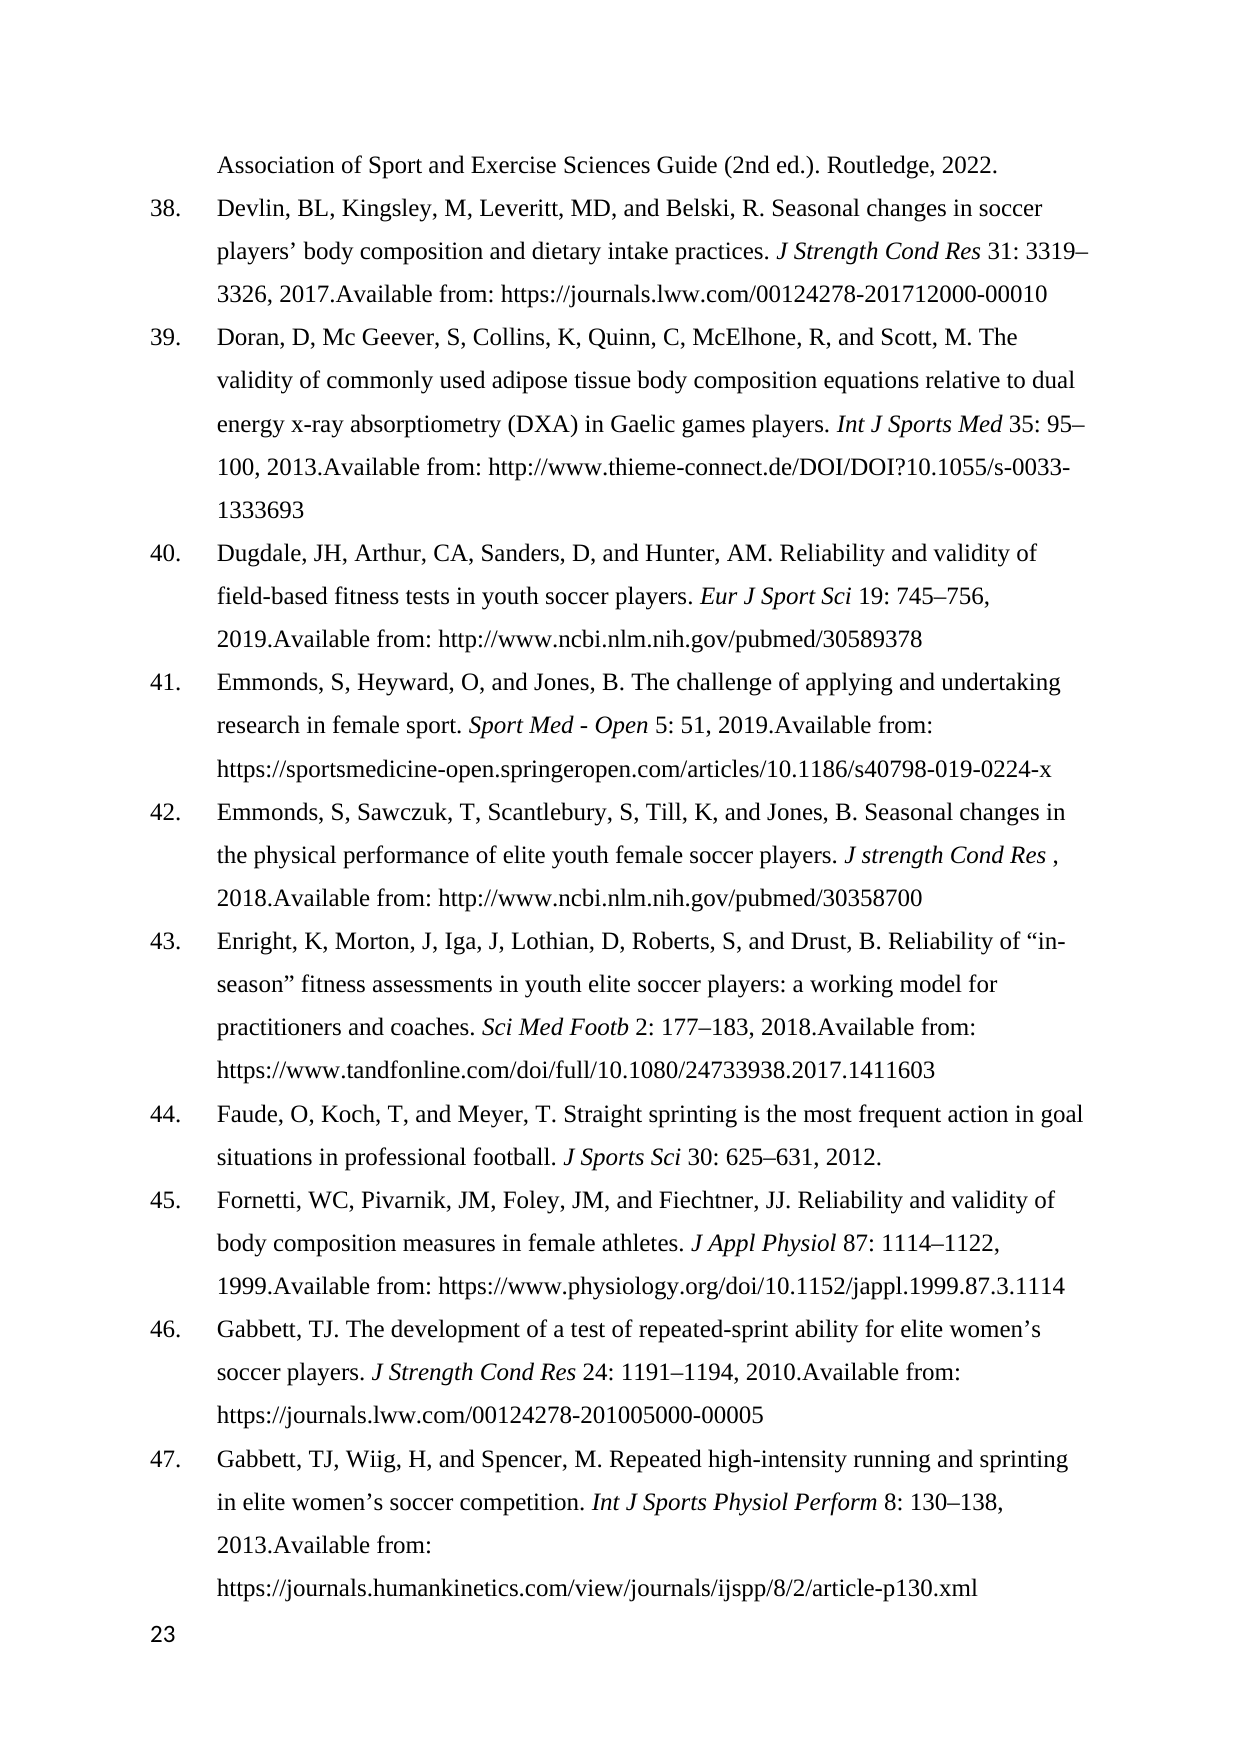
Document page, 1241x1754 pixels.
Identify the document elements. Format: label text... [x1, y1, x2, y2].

text 43. Enright, K, Morton, J, Iga, J, Lothian, D, Roberts, S, and Drust, B. Reliability of “in-season” fitness assessments in youth elite soccer players: a working model for practitioners and coaches. Sci Med Footb 2: 177–183, 2018.Available from: https://www.tandfonline.com/doi/full/10.1080/24733938.2017.1411603 [150, 926, 1090, 1084]
text 41. Emmonds, S, Heyward, O, and Jones, B. The challenge of applying and undertaking research in female sport. Sport Med - Open 5: 51, 2019.Available from: https://sportsmedicine-open.springeropen.com/articles/10.1186/s40798-019-0224-x [150, 667, 1090, 782]
text 38. Devlin, BL, Kingsley, M, Leveritt, MD, and Belski, R. Seasonal changes in soccer players’ body composition and dietary intake practices. J Strength Cond Res 31: 3319–3326, 2017.Available from: https://journals.lww.com/00124278-201712000-00010 [150, 193, 1090, 308]
text 39. Doran, D, Mc Geever, S, Collins, K, Quinn, C, McElhone, R, and Scott, M. The validity of commonly used adipose tissue body composition equations relative to dual energy x-ray absorptiometry (DXA) in Gaelic games players. Int J Sports Med 35: 95–100, 2013.Available from: http://www.thieme-connect.de/DOI/DOI?10.1055/s-0033-1333693 [150, 322, 1090, 524]
text 40. Dugdale, JH, Arthur, CA, Sanders, D, and Hunter, AM. Reliability and validity of field-based fitness tests in youth soccer players. Eur J Sport Sci 19: 745–756, 2019.Available from: http://www.ncbi.nlm.nih.gov/pubmed/30589378 [150, 538, 1090, 653]
text 42. Emmonds, S, Sawczuk, T, Scantlebury, S, Till, K, and Jones, B. Seasonal changes in the physical performance of elite youth female soccer players. J strength Cond Res , 2018.Available from: http://www.ncbi.nlm.nih.gov/pubmed/30358700 [150, 797, 1090, 912]
text 46. Gabbett, TJ. The development of a test of repeated-sprint ability for elite women’s soccer players. J Strength Cond Res 24: 1191–1194, 2010.Available from: https://journals.lww.com/00124278-201005000-00005 [150, 1314, 1090, 1429]
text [150, 150, 1090, 179]
text 44. Faude, O, Koch, T, and Meyer, T. Straight sprinting is the most frequent action in goal situations in professional football. J Sports Sci 30: 625–631, 2012. [150, 1099, 1090, 1171]
text 47. Gabbett, TJ, Wiig, H, and Spencer, M. Repeated high-intensity running and sprinting in elite women’s soccer competition. Int J Sports Physiol Perform 8: 130–138, 2013.Available from: https://journals.humankinetics.com/view/journals/ijspp/8/2/article-p130.xml [150, 1444, 1090, 1602]
text 45. Fornetti, WC, Pivarnik, JM, Foley, JM, and Fiechtner, JJ. Reliability and validity of body composition measures in female athletes. J Appl Physiol 87: 1114–1122, 1999.Available from: https://www.physiology.org/doi/10.1152/jappl.1999.87.3.1114 [150, 1185, 1090, 1300]
